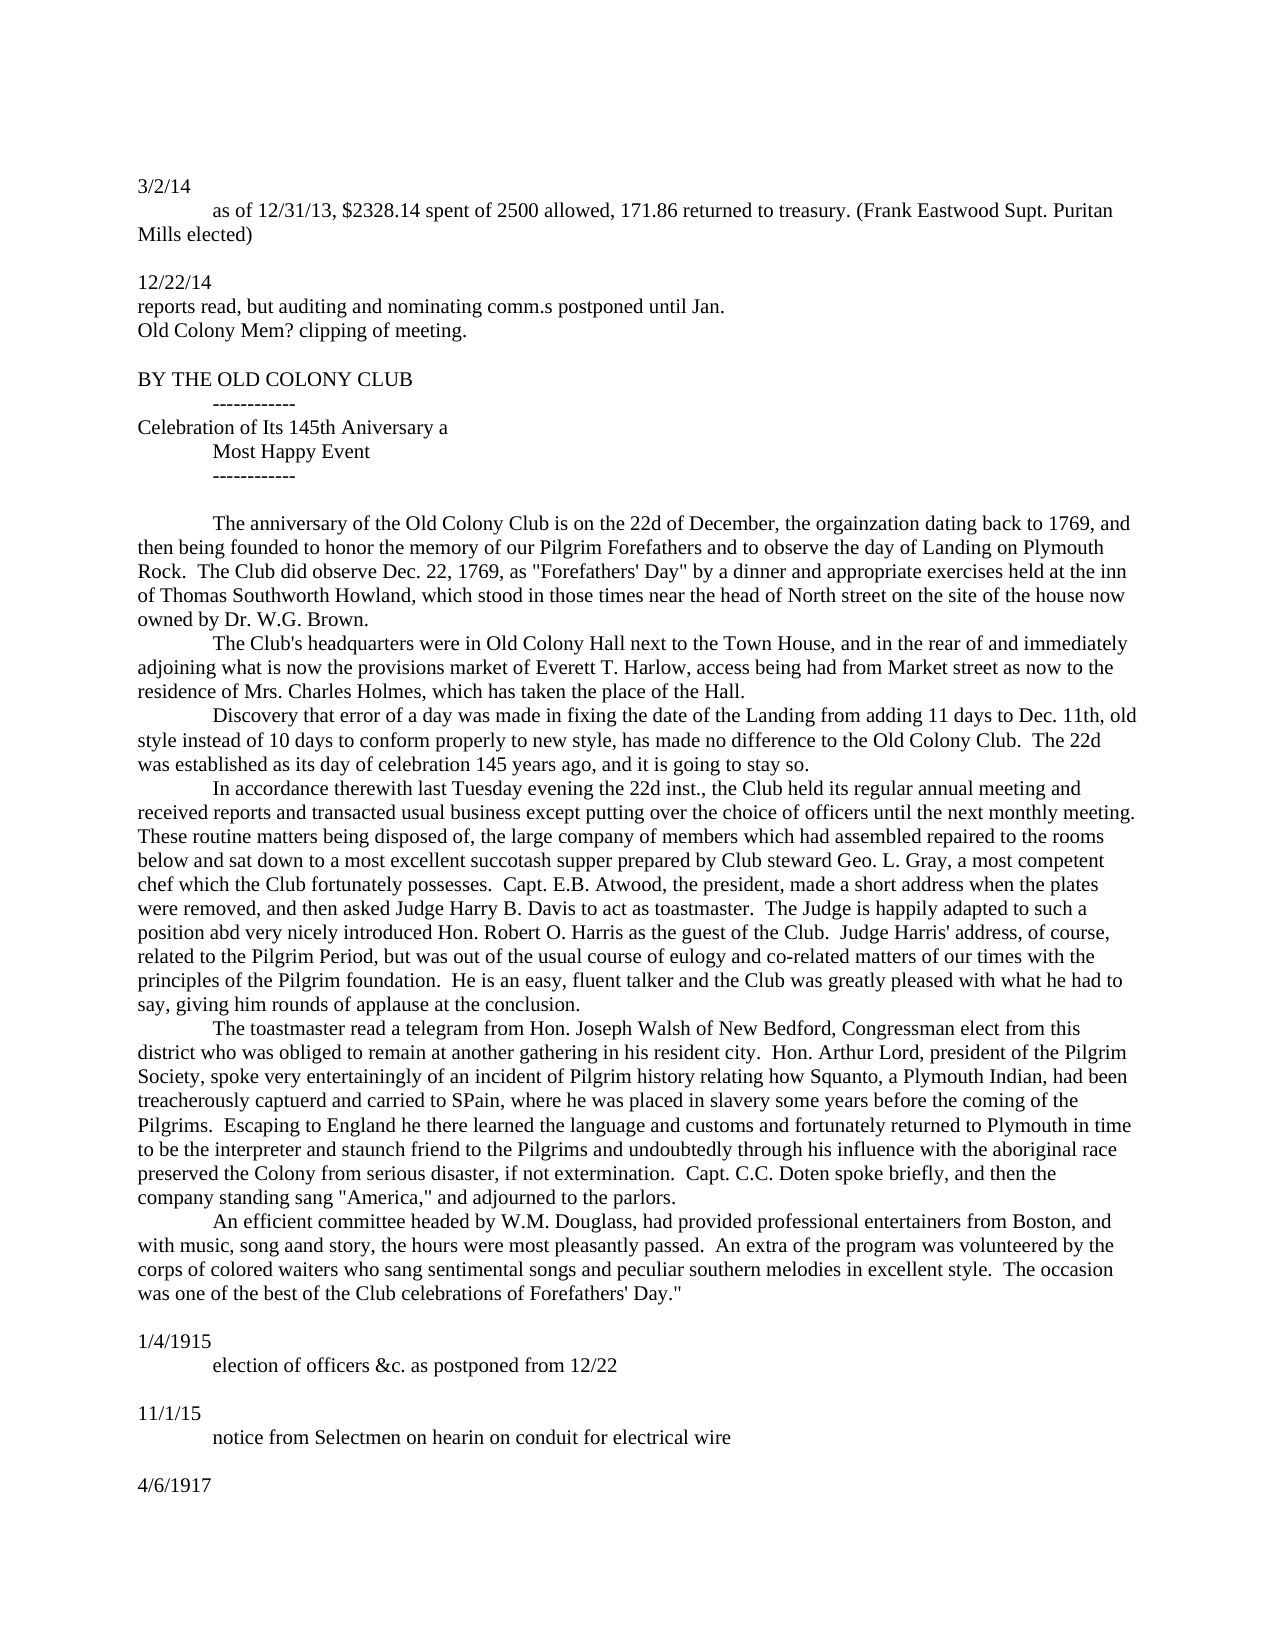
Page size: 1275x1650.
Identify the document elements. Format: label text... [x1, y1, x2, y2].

text notice from Selectmen on hearin on conduit for electrical wire [137, 1425, 1138, 1449]
text In accordance therewith last Tuesday evening the 22d inst., the Club held its regular annual meeting and received reports and transacted usual business except putting over the choice of officers until the next monthly meeting. These routine matters being disposed of, the large company of members which had assembled repaired to the rooms below and sat down to a most excellent succotash supper prepared by Club steward Geo. L. Gray, a most competent chef which the Club fortunately possesses. Capt. E.B. Atwood, the president, made a short address when the plates were removed, and then asked Judge Harry B. Davis to act as toastmaster. The Judge is happily adapted to such a position abd very nicely introduced Hon. Robert O. Harris as the guest of the Club. Judge Harris' address, of course, related to the Pilgrim Period, but was out of the usual course of eulogy and co-related matters of our times with the principles of the Pilgrim foundation. He is an easy, fluent talker and the Club was greatly pleased with what he had to say, giving him rounds of applause at the conclusion. [137, 776, 1138, 1016]
text The Club's headquarters were in Old Colony Hall next to the Town House, and in the rear of and immediately adjoining what is now the provisions market of Everett T. Harlow, access being had from Market street as now to the residence of Mrs. Charles Holmes, which has taken the place of the Hall. [137, 631, 1138, 703]
text BY THE OLD COLONY CLUB [137, 367, 1138, 391]
text 3/2/14 [137, 174, 1138, 198]
text Old Colony Mem? clipping of meeting. [137, 318, 1138, 342]
text ------------ [137, 463, 1138, 487]
text as of 12/31/13, $2328.14 spent of 2500 allowed, 171.86 returned to treasury. (Frank Eastwood Supt. Puritan Mills elected) [137, 198, 1138, 246]
text 1/4/1915 [137, 1329, 1138, 1353]
text ------------ [137, 391, 1138, 415]
text 12/22/14 [137, 270, 1138, 294]
text Most Happy Event [137, 439, 1138, 463]
text The anniversary of the Old Colony Club is on the 22d of December, the orgainzation dating back to 1769, and then being founded to honor the memory of our Pilgrim Forefathers and to observe the day of Landing on Plymouth Rock. The Club did observe Dec. 22, 1769, as "Forefathers' Day" by a dinner and appropriate exercises held at the inn of Thomas Southworth Howland, which stood in those times near the head of North street on the site of the house now owned by Dr. W.G. Brown. [137, 511, 1138, 631]
text Celebration of Its 145th Aniversary a [137, 415, 1138, 439]
text The toastmaster read a telegram from Hon. Joseph Walsh of New Bedford, Congressman elect from this district who was obliged to remain at another gathering in his resident city. Hon. Arthur Lord, president of the Pilgrim Society, spoke very entertainingly of an incident of Pilgrim history relating how Squanto, a Plymouth Indian, had been treacherously captuerd and carried to SPain, where he was placed in slavery some years before the coming of the Pilgrims. Escaping to England he there learned the language and customs and fortunately returned to Plymouth in time to be the interpreter and staunch friend to the Pilgrims and undoubtedly through his influence with the aboriginal race preserved the Colony from serious disaster, if not extermination. Capt. C.C. Doten spoke briefly, and then the company standing sang "America," and adjourned to the parlors. [137, 1016, 1138, 1209]
text Discovery that error of a day was made in fixing the date of the Landing from adding 11 days to Dec. 11th, old style instead of 10 days to conform properly to new style, has made no difference to the Old Colony Club. The 22d was established as its day of celebration 145 years ago, and it is going to stay so. [137, 703, 1138, 776]
text 11/1/15 [137, 1401, 1138, 1425]
text election of officers &c. as postponed from 12/22 [137, 1353, 1138, 1377]
text An efficient committee headed by W.M. Douglass, had provided professional entertainers from Boston, and with music, song aand story, the hours were most pleasantly passed. An extra of the program was volunteered by the corps of colored waiters who sang sentimental songs and peculiar southern melodies in excellent style. The occasion was one of the best of the Club celebrations of Forefathers' Day." [137, 1209, 1138, 1305]
text 4/6/1917 [137, 1473, 1138, 1497]
text reports read, but auditing and nominating comm.s postponed until Jan. [137, 294, 1138, 318]
